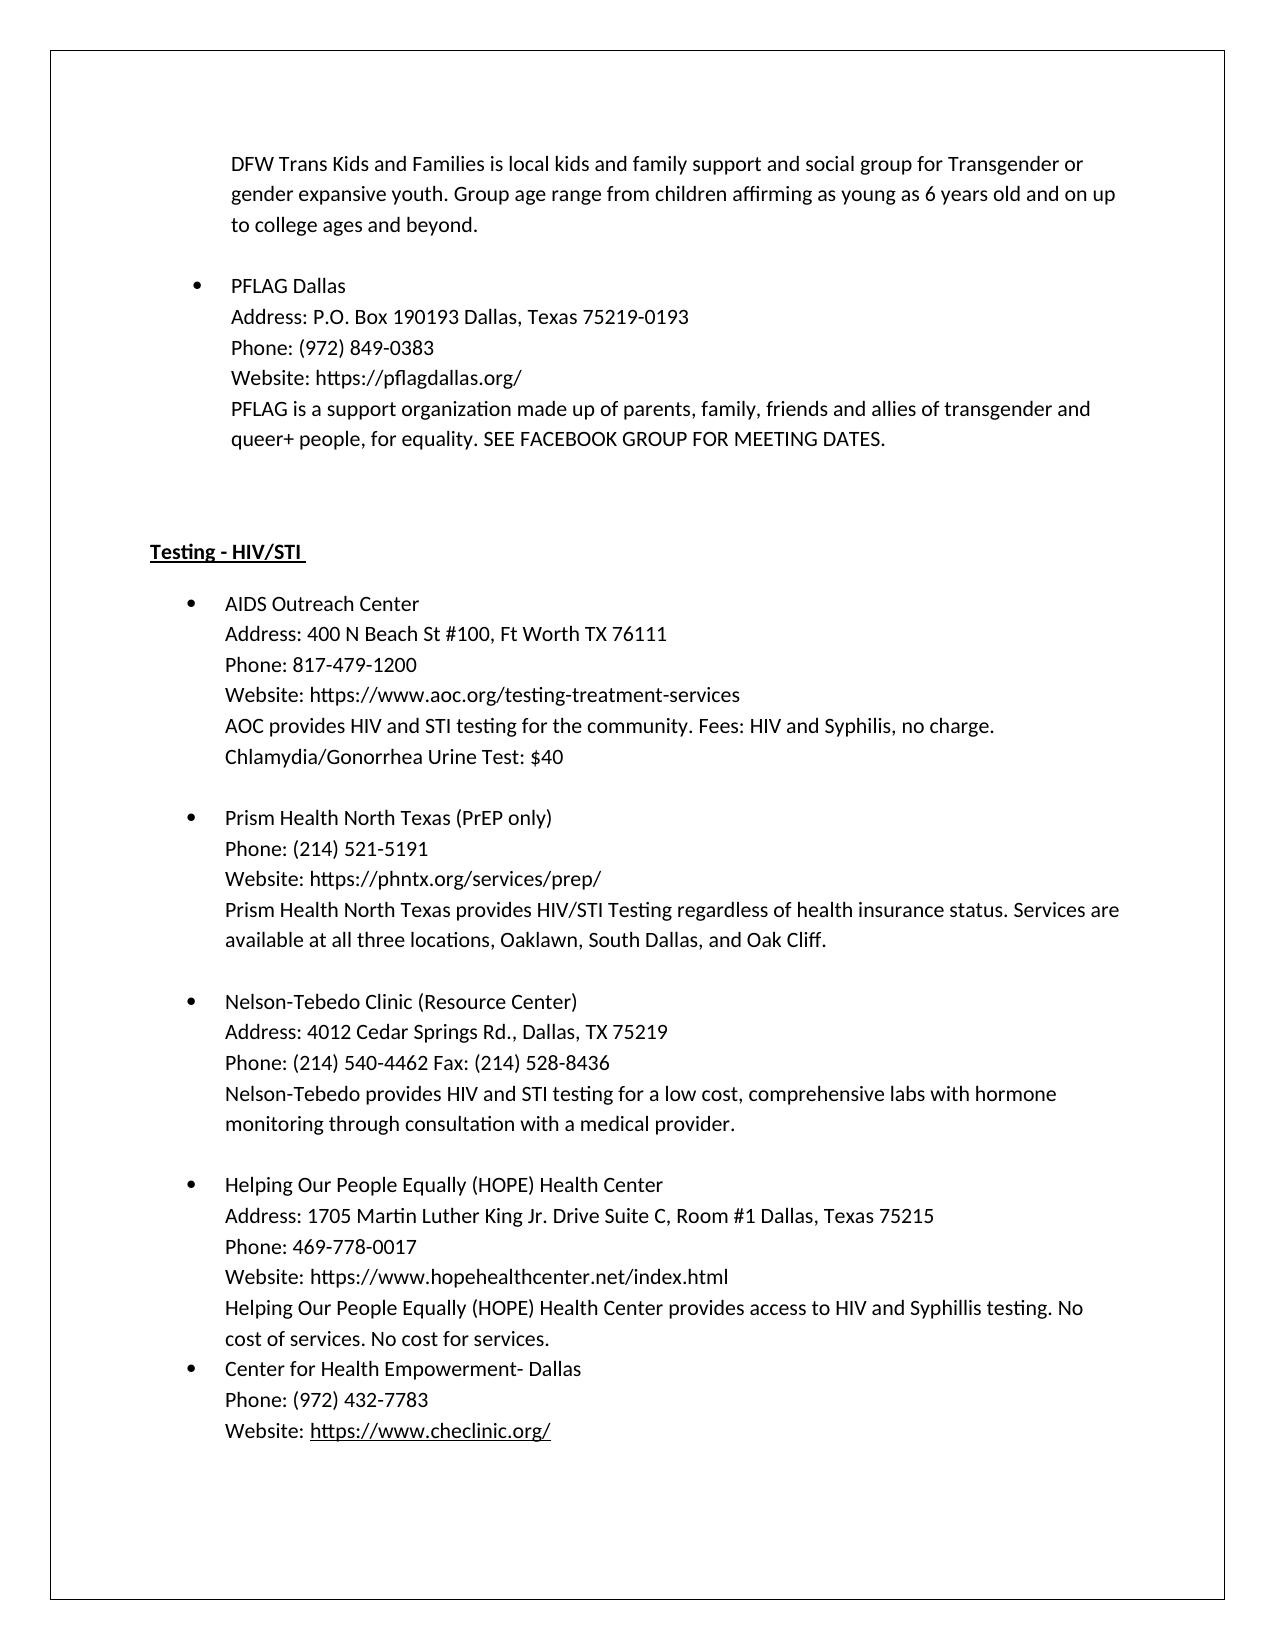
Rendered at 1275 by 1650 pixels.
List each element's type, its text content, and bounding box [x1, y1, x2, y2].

text Helping Our People Equally (HOPE) Health Center provides access to HIV and Syphillis testing. No cost of services. No cost for services. [225, 1294, 1125, 1352]
text Phone: (214) 540-4462 Fax: (214) 528-8436 [225, 1049, 1125, 1076]
text Testing - HIV/STI [150, 538, 1125, 565]
text Phone: 469-778-0017 [225, 1233, 1125, 1259]
text Phone: (214) 521-5191 [225, 835, 1125, 861]
text Website: https://pflagdallas.org/ [231, 364, 1125, 391]
list PFLAG Dallas [193, 272, 1125, 299]
text Website: https://www.aoc.org/testing-treatment-services [225, 682, 1125, 708]
list AIDS Outreach Center [187, 590, 1125, 616]
text Prism Health North Texas provides HIV/STI Testing regardless of health insurance status. Services are available at all three locations, Oaklawn, South Dallas, and Oak Cliff. [225, 896, 1125, 953]
list Nelson-Tebedo Clinic (Resource Center) [187, 988, 1125, 1014]
text Address: P.O. Box 190193 Dallas, Texas 75219-0193 [231, 303, 1125, 330]
list Prism Health North Texas (PrEP only) [187, 804, 1125, 831]
text Address: 1705 Martin Luther King Jr. Drive Suite C, Room #1 Dallas, Texas 75215 [225, 1202, 1125, 1229]
text Website: https://phntx.org/services/prep/ [225, 865, 1125, 892]
text Phone: 817-479-1200 [225, 651, 1125, 678]
text DFW Trans Kids and Families is local kids and family support and social group for Transgender or gender expansive youth. Group age range from children affirming as young as 6 years old and on up to college ages and beyond. [231, 150, 1125, 238]
text Website: https://www.hopehealthcenter.net/index.html [225, 1263, 1125, 1290]
text AOC provides HIV and STI testing for the community. Fees: HIV and Syphilis, no charge. Chlamydia/Gonorrhea Urine Test: $40 [225, 712, 1125, 769]
list Helping Our People Equally (HOPE) Health Center [187, 1172, 1125, 1198]
text Address: 4012 Cedar Springs Rd., Dallas, TX 75219 [225, 1018, 1125, 1045]
text Phone: (972) 432-7783 [225, 1386, 1125, 1413]
text PFLAG is a support organization made up of parents, family, friends and allies of transgender and queer+ people, for equality. SEE FACEBOOK GROUP FOR MEETING DATES. [231, 395, 1125, 452]
text Phone: (972) 849-0383 [231, 334, 1125, 360]
text Website: https://www.checlinic.org/ [225, 1417, 1125, 1443]
text Address: 400 N Beach St #100, Ft Worth TX 76111 [225, 620, 1125, 647]
text Nelson-Tebedo provides HIV and STI testing for a low cost, comprehensive labs with hormone monitoring through consultation with a medical provider. [225, 1080, 1125, 1137]
list Center for Health Empowerment- Dallas [187, 1356, 1125, 1382]
